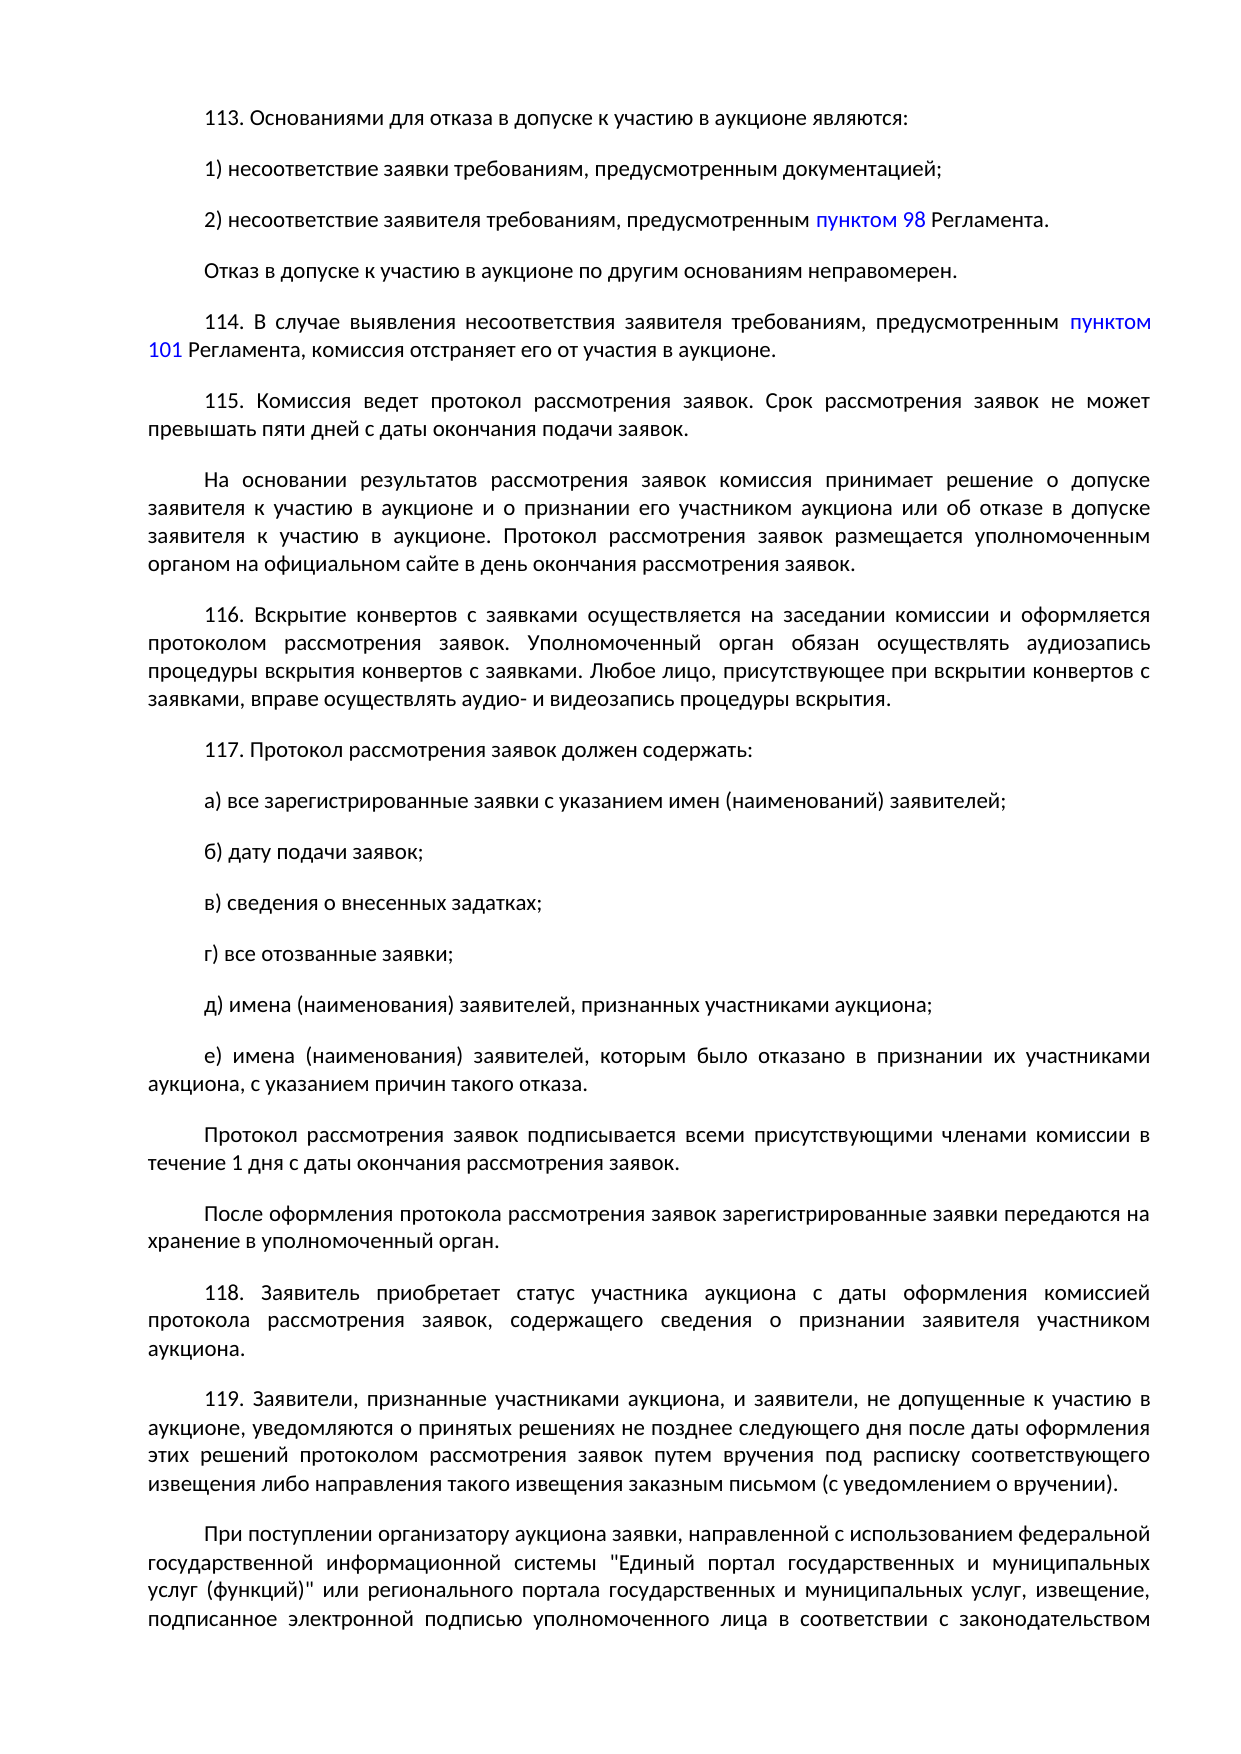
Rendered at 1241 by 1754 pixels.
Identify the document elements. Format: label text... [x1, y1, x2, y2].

text 2) несоответствие заявителя требованиям, предусмотренным пунктом 98 Регламента. [148, 205, 1152, 233]
text е) имена (наименования) заявителей, которым было отказано в признании их участниками аукциона, с указанием причин такого отказа. [148, 1041, 1152, 1097]
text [148, 1519, 1152, 1632]
text После оформления протокола рассмотрения заявок зарегистрированные заявки передаются на хранение в уполномоченный орган. [148, 1199, 1152, 1255]
text На основании результатов рассмотрения заявок комиссия принимает решение о допуске заявителя к участию в аукционе и о признании его участником аукциона или об отказе в допуске заявителя к участию в аукционе. Протокол рассмотрения заявок размещается уполномоченным органом на официальном сайте в день окончания рассмотрения заявок. [148, 465, 1152, 577]
text в) сведения о внесенных задатках; [148, 888, 1152, 916]
text 116. Вскрытие конвертов с заявками осуществляется на заседании комиссии и оформляется протоколом рассмотрения заявок. Уполномоченный орган обязан осуществлять аудиозапись процедуры вскрытия конвертов с заявками. Любое лицо, присутствующее при вскрытии конвертов с заявками, вправе осуществлять аудио- и видеозапись процедуры вскрытия. [148, 600, 1152, 712]
text 115. Комиссия ведет протокол рассмотрения заявок. Срок рассмотрения заявок не может превышать пяти дней с даты окончания подачи заявок. [148, 386, 1152, 442]
text Отказ в допуске к участию в аукционе по другим основаниям неправомерен. [148, 256, 1152, 284]
text д) имена (наименования) заявителей, признанных участниками аукциона; [148, 990, 1152, 1018]
text 117. Протокол рассмотрения заявок должен содержать: [148, 735, 1152, 763]
text б) дату подачи заявок; [148, 837, 1152, 865]
text 114. В случае выявления несоответствия заявителя требованиям, предусмотренным пунктом 101 Регламента, комиссия отстраняет его от участия в аукционе. [148, 307, 1152, 363]
text г) все отозванные заявки; [148, 939, 1152, 967]
text 119. Заявители, признанные участниками аукциона, и заявители, не допущенные к участию в аукционе, уведомляются о принятых решениях не позднее следующего дня после даты оформления этих решений протоколом рассмотрения заявок путем вручения под расписку соответствующего извещения либо направления такого извещения заказным письмом (с уведомлением о вручении). [148, 1384, 1152, 1497]
text 113. Основаниями для отказа в допуске к участию в аукционе являются: [148, 103, 1152, 131]
text Протокол рассмотрения заявок подписывается всеми присутствующими членами комиссии в течение 1 дня с даты окончания рассмотрения заявок. [148, 1120, 1152, 1176]
text 1) несоответствие заявки требованиям, предусмотренным документацией; [148, 154, 1152, 182]
text а) все зарегистрированные заявки с указанием имен (наименований) заявителей; [148, 786, 1152, 814]
text 118. Заявитель приобретает статус участника аукциона с даты оформления комиссией протокола рассмотрения заявок, содержащего сведения о признании заявителя участником аукциона. [148, 1278, 1152, 1362]
